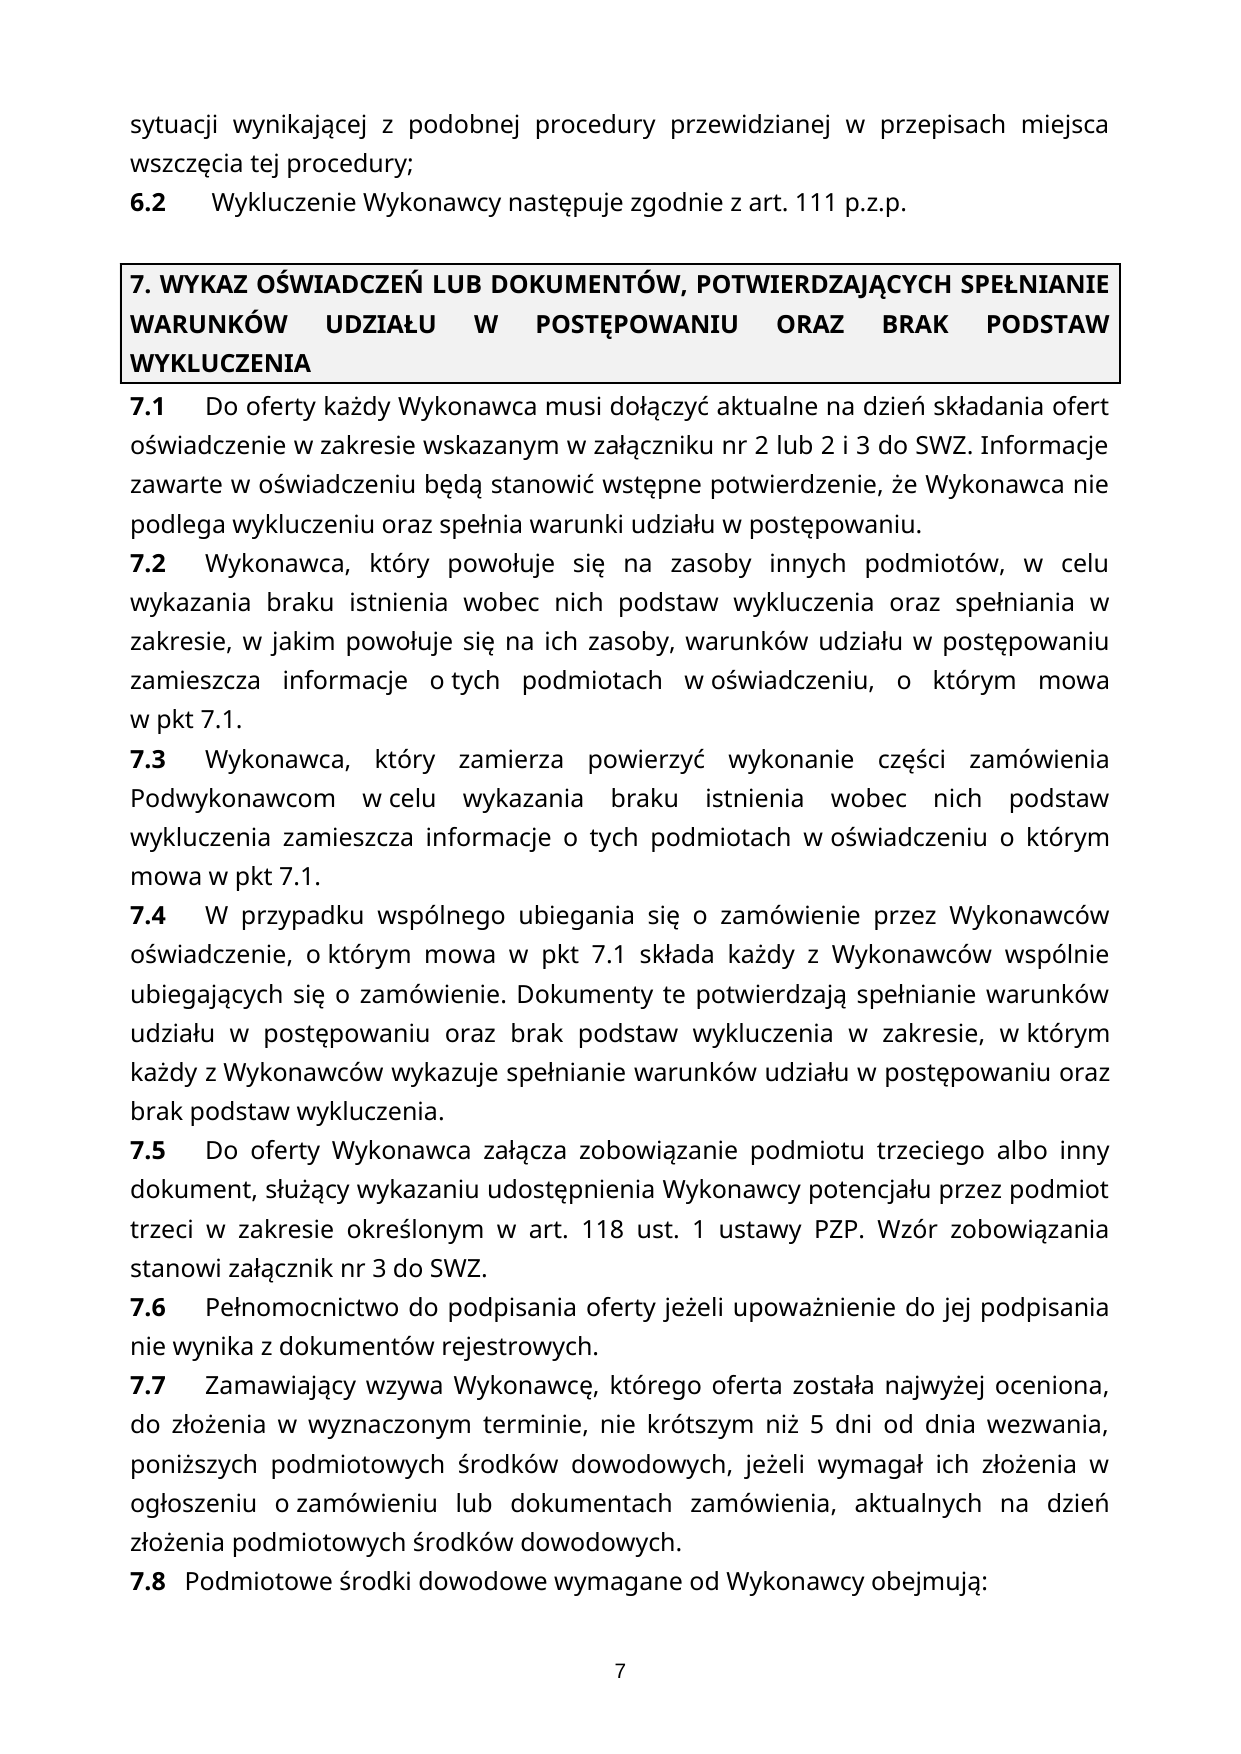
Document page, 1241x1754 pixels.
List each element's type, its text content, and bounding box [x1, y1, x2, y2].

list Do oferty Wykonawca załącza zobowiązanie podmiotu trzeciego albo inny dokument, służący wykazaniu udostępnienia Wykonawcy potencjału przez podmiot trzeci w zakresie określonym w art. 118 ust. 1 ustawy PZP. Wzór zobowiązania stanowi załącznik nr 3 do SWZ. [130, 1133, 1110, 1284]
list Wykonawca, który powołuje się na zasoby innych podmiotów, w celu wykazania braku istnienia wobec nich podstaw wykluczenia oraz spełniania w zakresie, w jakim powołuje się na ich zasoby, warunków udziału w postępowaniu zamieszcza informacje o tych podmiotach w oświadczeniu, o którym mowa w pkt 7.1. [130, 546, 1110, 736]
list Wykonawca, który zamierza powierzyć wykonanie części zamówienia Podwykonawcom w celu wykazania braku istnienia wobec nich podstaw wykluczenia zamieszcza informacje o tych podmiotach w oświadczeniu o którym mowa w pkt 7.1. [130, 741, 1110, 893]
subtitle 7. WYKAZ OŚWIADCZEŃ LUB DOKUMENTÓW, POTWIERDZAJĄCYCH SPEŁNIANIE WARUNKÓW UDZIAŁU W POSTĘPOWANIU ORAZ BRAK PODSTAW WYKLUCZENIA [122, 265, 1119, 382]
list Podmiotowe środki dowodowe wymagane od Wykonawcy obejmują: [130, 1564, 1110, 1598]
list Pełnomocnictwo do podpisania oferty jeżeli upoważnienie do jej podpisania nie wynika z dokumentów rejestrowych. [130, 1290, 1110, 1363]
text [130, 106, 1110, 179]
list W przypadku wspólnego ubiegania się o zamówienie przez Wykonawców oświadczenie, o którym mowa w pkt 7.1 składa każdy z Wykonawców wspólnie ubiegających się o zamówienie. Dokumenty te potwierdzają spełnianie warunków udziału w postępowaniu oraz brak podstaw wykluczenia w zakresie, w którym każdy z Wykonawców wykazuje spełnianie warunków udziału w postępowaniu oraz brak podstaw wykluczenia. [130, 898, 1110, 1128]
list Do oferty każdy Wykonawca musi dołączyć aktualne na dzień składania ofert oświadczenie w zakresie wskazanym w załączniku nr 2 lub 2 i 3 do SWZ. Informacje zawarte w oświadczeniu będą stanowić wstępne potwierdzenie, że Wykonawca nie podlega wykluczeniu oraz spełnia warunki udziału w postępowaniu. [130, 389, 1110, 540]
list Zamawiający wzywa Wykonawcę, którego oferta została najwyżej oceniona, do złożenia w wyznaczonym terminie, nie krótszym niż 5 dni od dnia wezwania, poniższych podmiotowych środków dowodowych, jeżeli wymagał ich złożenia w ogłoszeniu o zamówieniu lub dokumentach zamówienia, aktualnych na dzień złożenia podmiotowych środków dowodowych. [130, 1368, 1110, 1559]
list Wykluczenie Wykonawcy następuje zgodnie z art. 111 p.z.p. [130, 185, 1110, 219]
